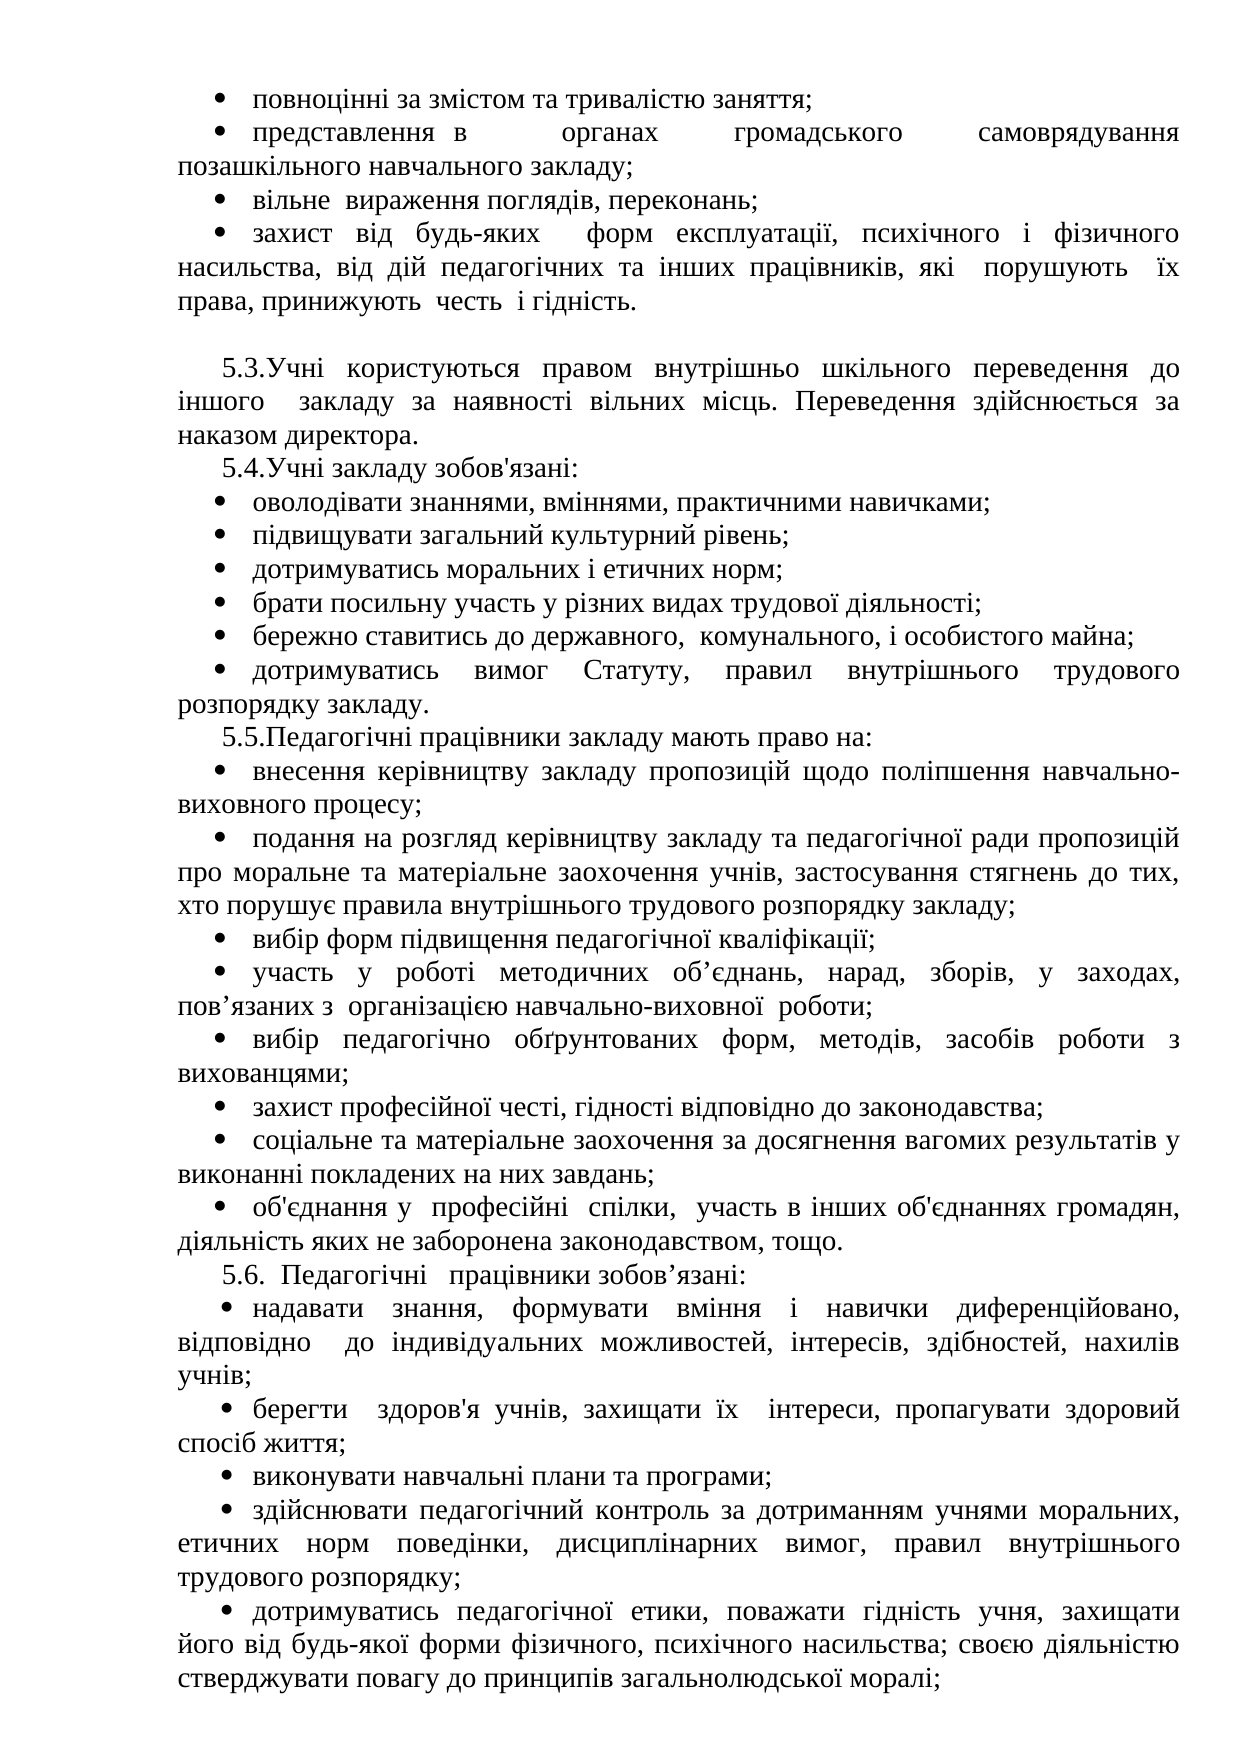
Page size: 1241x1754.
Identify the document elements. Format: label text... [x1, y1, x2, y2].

list об'єднання у професійні спілки, участь в інших об'єднаннях громадян, діяльність яких не заборонена законодавством, тощо. [177, 1189, 1181, 1257]
list повноцінні за змістом та тривалістю заняття; [177, 81, 1181, 114]
list соціальне та матеріальне заохочення за досягнення вагомих результатів у виконанні покладених на них завдань; [177, 1122, 1181, 1189]
list участь у роботі методичних об’єднань, нарад, зборів, у заходах, пов’язаних з організацією навчально-виховної роботи; [177, 954, 1181, 1022]
list вибір форм підвищення педагогічної кваліфікації; [177, 921, 1181, 954]
list захист від будь-яких форм експлуатації, психічного і фізичного насильства, від дій педагогічних та інших працівників, які порушують їх права, принижують честь і гідність. [177, 215, 1181, 316]
list підвищувати загальний культурний рівень; [215, 517, 1181, 551]
list внесення керівництву закладу пропозицій щодо поліпшення навчально-виховного процесу; [177, 753, 1181, 820]
list дотримуватись моральних і етичних норм; [215, 551, 1181, 585]
list подання на розгляд керівництву закладу та педагогічної ради пропозицій про моральне та матеріальне заохочення учнів, застосування стягнень до тих, хто порушує правила внутрішнього трудового розпорядку закладу; [177, 820, 1181, 921]
list вільне вираження поглядів, переконань; [177, 182, 1181, 215]
list надавати знання, формувати вміння і навички диференційовано, відповідно до індивідуальних можливостей, інтересів, здібностей, нахилів учнів; [177, 1290, 1181, 1391]
list оволодівати знаннями, вміннями, практичними навичками; [215, 484, 1181, 517]
list брати посильну участь у різних видах трудової діяльності; [215, 585, 1181, 618]
list представлення в органах громадського самоврядування позашкільного навчального закладу; [177, 114, 1181, 182]
list захист професійної честі, гідності відповідно до законодавства; [177, 1089, 1181, 1122]
list виконувати навчальні плани та програми; [177, 1458, 1181, 1492]
list дотримуватись вимог Статуту, правил внутрішнього трудового розпорядку закладу. [177, 652, 1181, 719]
list дотримуватись педагогічної етики, поважати гідність учня, захищати його від будь-якої форми фізичного, психічного насильства; своєю діяльністю стверджувати повагу до принципів загальнолюдської моралі; [177, 1593, 1181, 1693]
text 5.5.Педагогічні працівники закладу мають право на: [177, 719, 1181, 753]
text 5.3.Учні користуються правом внутрішньо шкільного переведення до іншого закладу за наявності вільних місць. Переведення здійснюється за наказом директора. [177, 350, 1181, 450]
text 5.4.Учні закладу зобов'язані: [177, 450, 1181, 484]
list здійснювати педагогічний контроль за дотриманням учнями моральних, етичних норм поведінки, дисциплінарних вимог, правил внутрішнього трудового розпорядку; [177, 1492, 1181, 1593]
list вибір педагогічно обґрунтованих форм, методів, засобів роботи з вихованцями; [177, 1022, 1181, 1089]
list бережно ставитись до державного, комунального, і особистого майна; [215, 618, 1181, 652]
list Педагогічні працівники зобов’язані: [222, 1257, 1181, 1290]
list берегти здоров'я учнів, захищати їх інтереси, пропагувати здоровий спосіб життя; [177, 1391, 1181, 1458]
